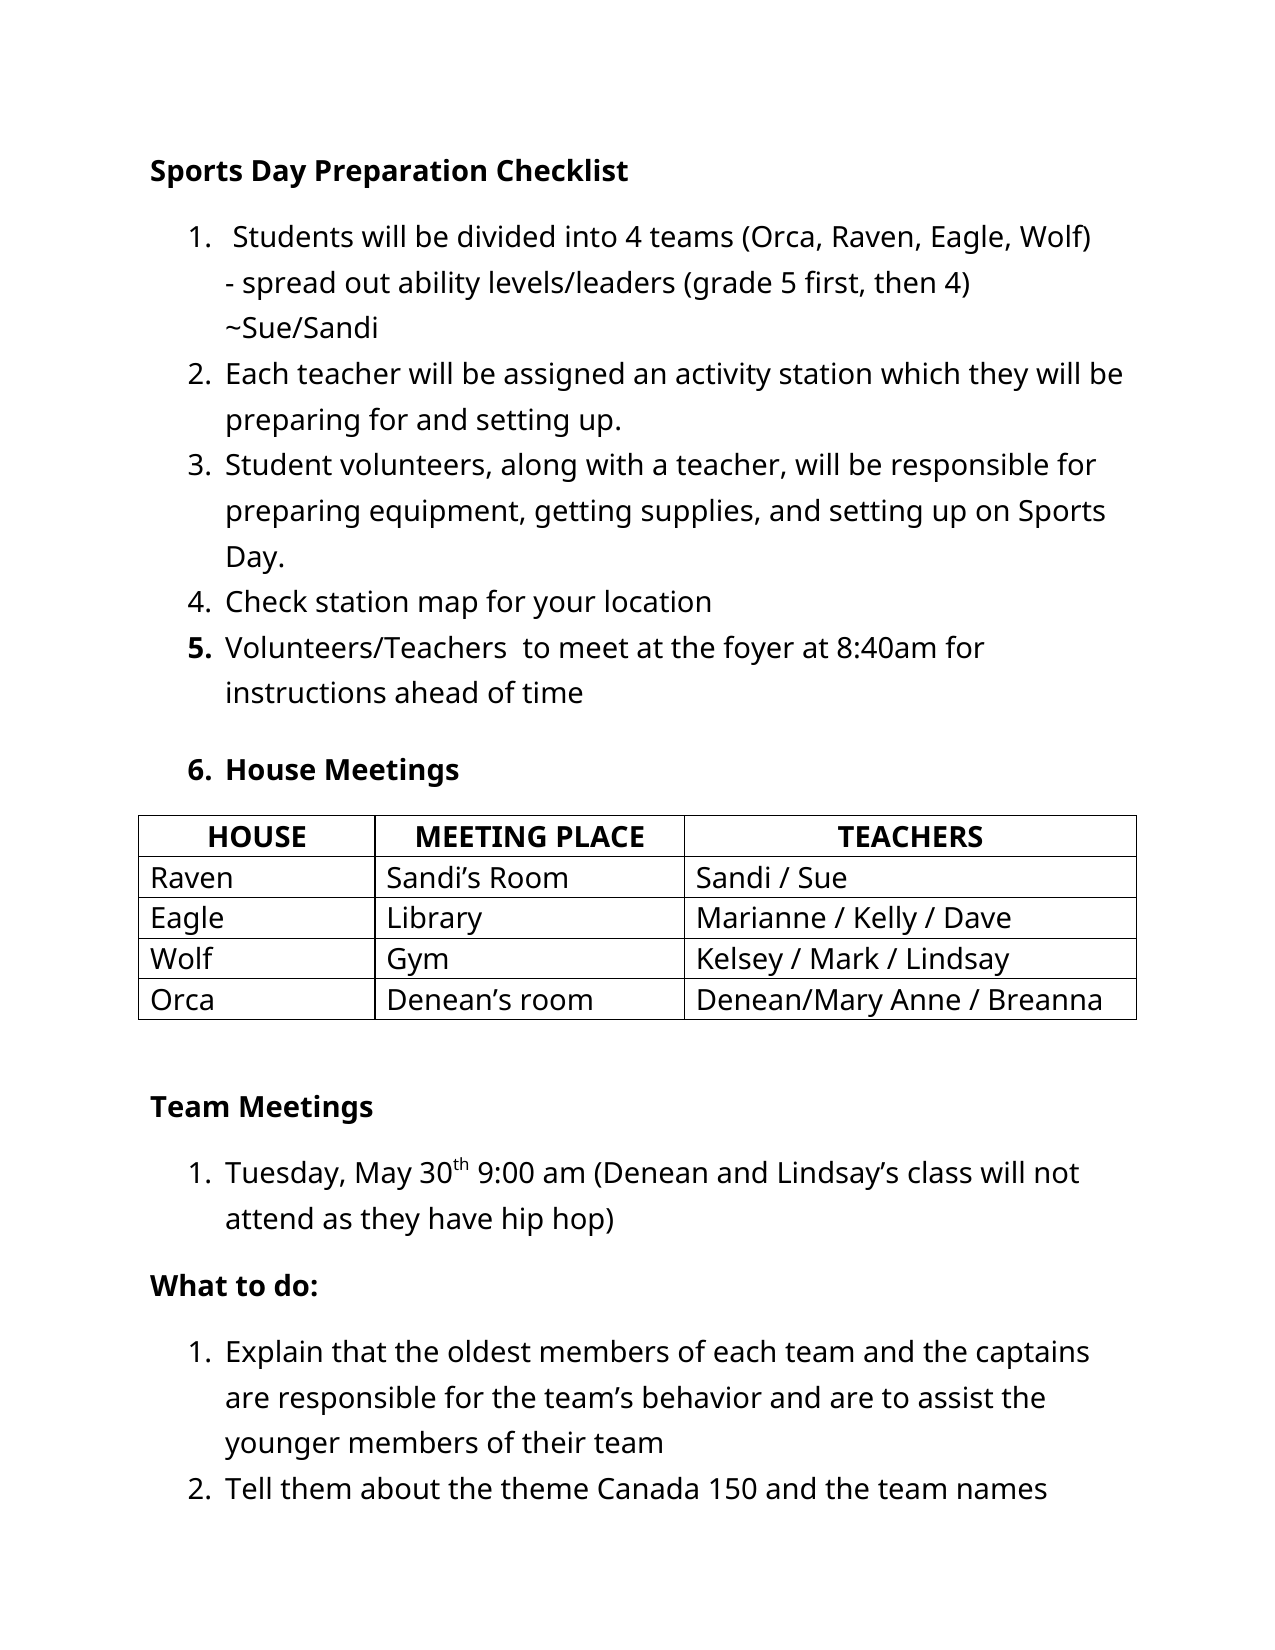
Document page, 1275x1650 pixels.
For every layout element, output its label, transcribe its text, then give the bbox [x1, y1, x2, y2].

table_header HOUSE [139, 816, 374, 856]
table_cell Orca [139, 979, 374, 1019]
table_header MEETING PLACE [376, 816, 684, 856]
list Tuesday, May 30th 9:00 am (Denean and Lindsay’s class will not attend as they have hip hop) [187, 1153, 1125, 1238]
text Sports Day Preparation Checklist [150, 150, 1125, 190]
table_cell Sandi / Sue [685, 857, 1136, 897]
list House Meetings [187, 749, 1125, 788]
table_cell Library [376, 898, 684, 937]
list Each teacher will be assigned an activity station which they will be preparing for and setting up. [187, 353, 1125, 439]
table_cell Denean’s room [376, 979, 684, 1019]
table_cell Gym [376, 939, 684, 978]
table_cell Eagle [139, 898, 374, 937]
list Explain that the oldest members of each team and the captains are responsible for the team’s behavior and are to assist the younger members of their team [187, 1331, 1125, 1462]
table_cell Denean/Mary Anne / Breanna [685, 979, 1136, 1019]
list Tell them about the theme Canada 150 and the team names [187, 1468, 1125, 1508]
text Team Meetings [150, 1086, 1125, 1126]
table_cell Raven [139, 857, 374, 897]
list Check station map for your location [187, 581, 1125, 621]
table_cell Sandi’s Room [376, 857, 684, 897]
list Students will be divided into 4 teams (Orca, Raven, Eagle, Wolf) - spread out ability levels/leaders (grade 5 first, then 4) ~Sue/Sandi [187, 216, 1125, 347]
list Student volunteers, along with a teacher, will be responsible for preparing equipment, getting supplies, and setting up on Sports Day. [187, 444, 1125, 576]
table_cell Wolf [139, 939, 374, 978]
table_header TEACHERS [685, 816, 1136, 856]
table_cell Marianne / Kelly / Dave [685, 898, 1136, 937]
text What to do: [150, 1265, 1125, 1304]
table_cell Kelsey / Mark / Lindsay [685, 939, 1136, 978]
list Volunteers/Teachers to meet at the foyer at 8:40am for instructions ahead of time [187, 627, 1125, 744]
